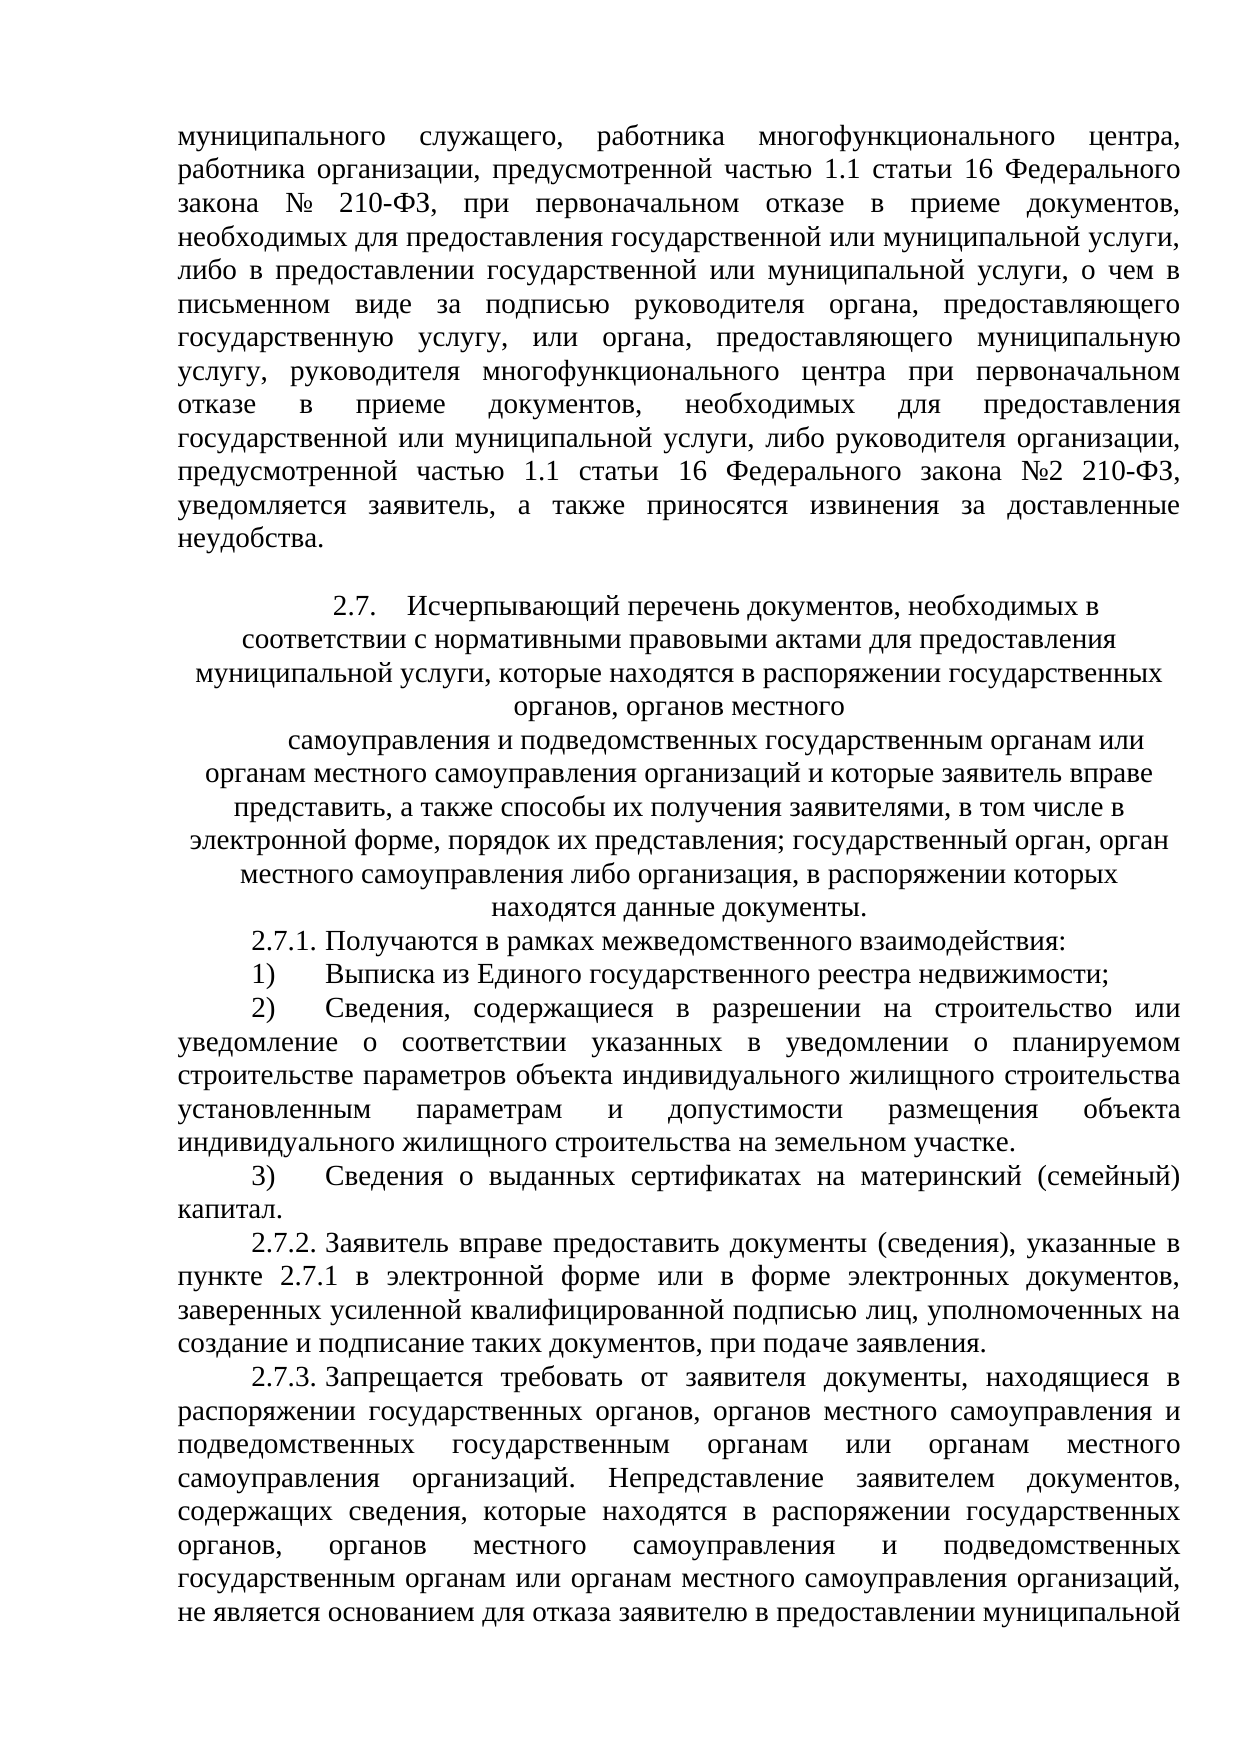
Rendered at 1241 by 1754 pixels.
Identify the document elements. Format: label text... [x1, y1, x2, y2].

text 3) Сведения о выданных сертификатах на материнский (семейный) капитал. [177, 1158, 1181, 1225]
text 2) Сведения, содержащиеся в разрешении на строительство или уведомление о соответствии указанных в уведомлении о планируемом строительстве параметров объекта индивидуального жилищного строительства установленным параметрам и допустимости размещения объекта индивидуального жилищного строительства на земельном участке. [177, 990, 1181, 1158]
text 2.7. Исчерпывающий перечень документов, необходимых в соответствии с нормативными правовыми актами для предоставления муниципальной услуги, которые находятся в распоряжении государственных органов, органов местного [177, 588, 1181, 722]
text 2.7.2. Заявитель вправе предоставить документы (сведения), указанные в пункте 2.7.1 в электронной форме или в форме электронных документов, заверенных усиленной квалифицированной подписью лиц, уполномоченных на создание и подписание таких документов, при подаче заявления. [177, 1225, 1181, 1359]
text самоуправления и подведомственных государственным органам или органам местного самоуправления организаций и которые заявитель вправе представить, а также способы их получения заявителями, в том числе в электронной форме, порядок их представления; государственный орган, орган местного самоуправления либо организация, в распоряжении которых находятся данные документы. [177, 722, 1181, 923]
text 1) Выписка из Единого государственного реестра недвижимости; [177, 957, 1181, 990]
text 2.7.1. Получаются в рамках межведомственного взаимодействия: [177, 923, 1181, 957]
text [177, 1359, 1181, 1627]
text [177, 118, 1181, 554]
